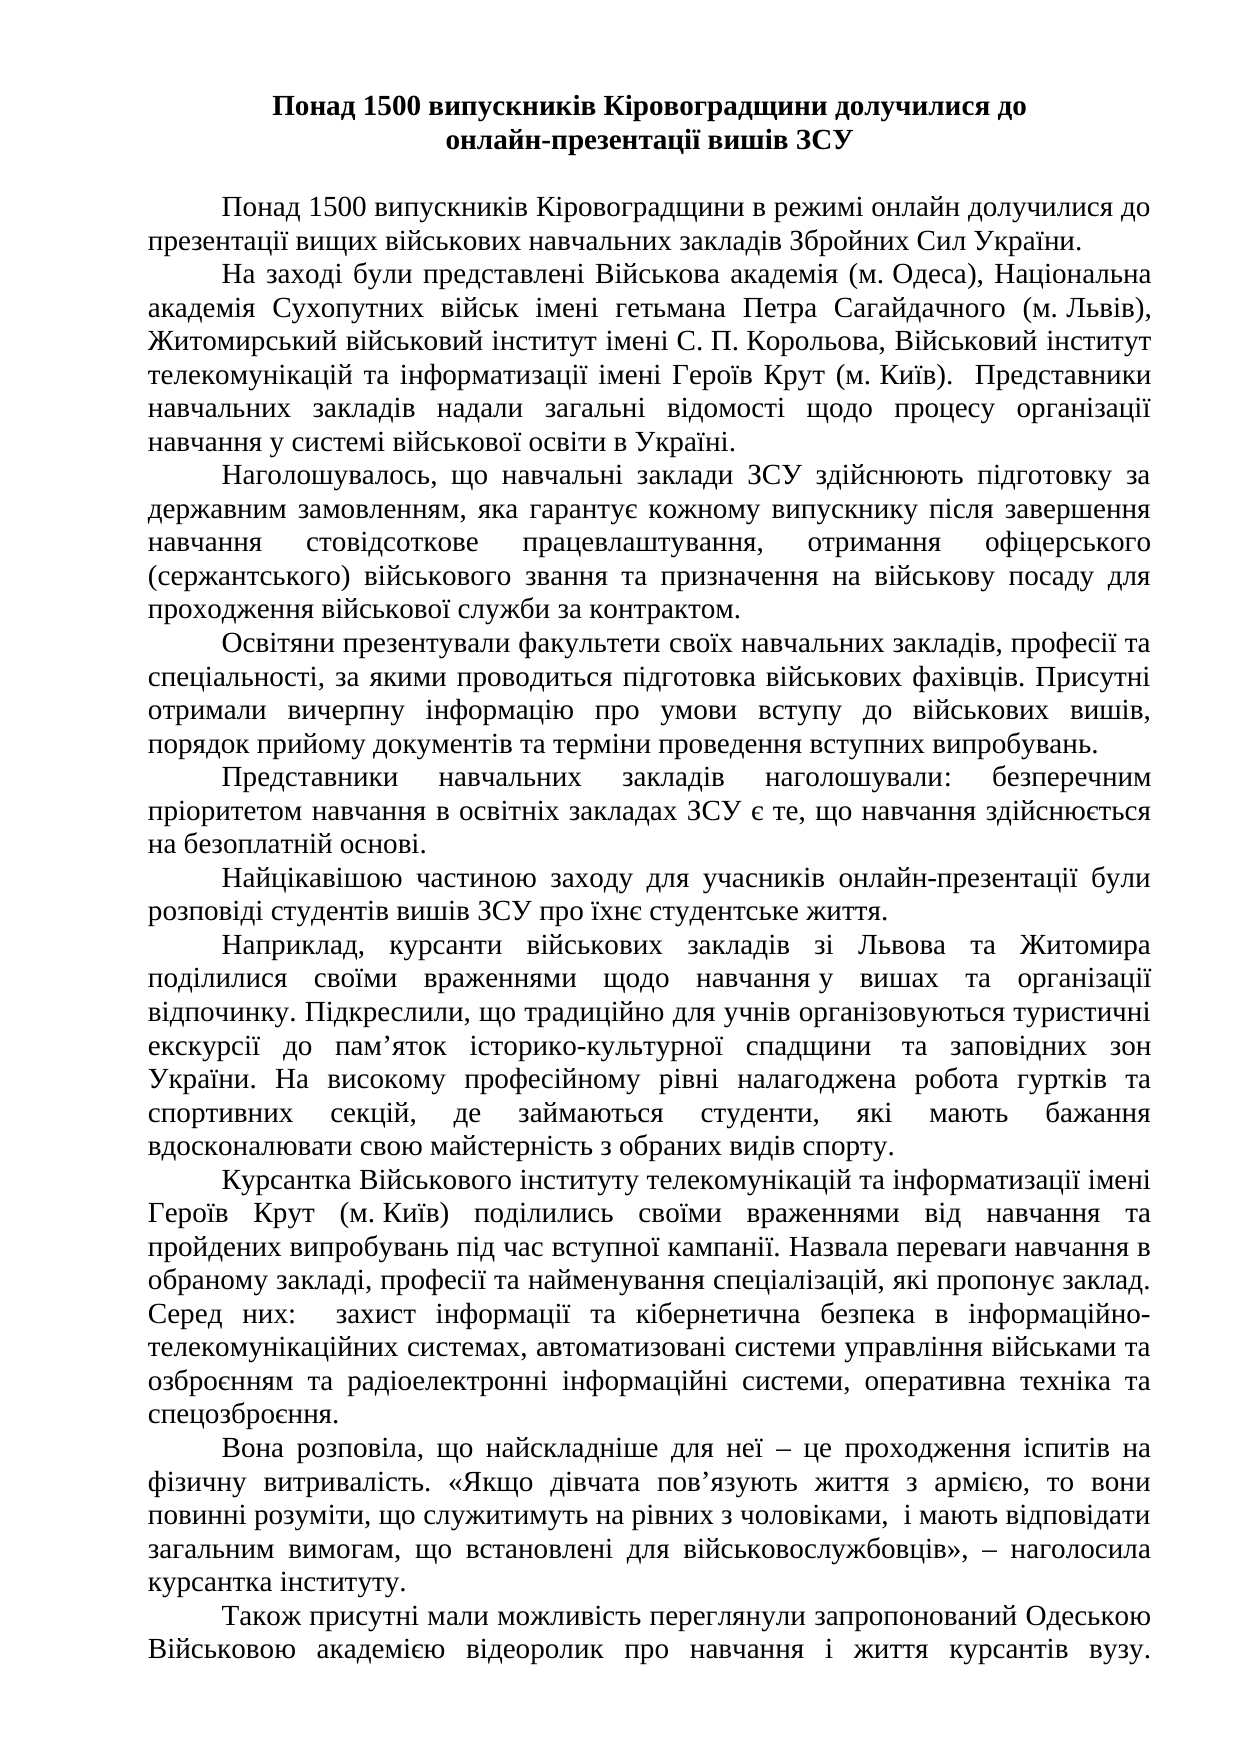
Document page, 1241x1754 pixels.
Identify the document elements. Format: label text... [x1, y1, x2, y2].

text онлайн-презентації вишів ЗСУ [148, 122, 1152, 156]
text Наприклад, курсанти військових закладів зі Львова та Житомира поділилися своїми враженнями щодо навчання у вишах та організації відпочинку. Підкреслили, що традиційно для учнів організовуються туристичні екскурсії до пам’яток історико-культурної спадщини та заповідних зон України. На високому професійному рівні налагоджена робота гуртків та спортивних секцій, де займаються студенти, які мають бажання вдосконалювати свою майстерність з обраних видів спорту. [148, 927, 1152, 1162]
text На заході були представлені Військова академія (м. Одеса), Національна академія Сухопутних військ імені гетьмана Петра Сагайдачного (м. Львів), Житомирський військовий інститут імені С. П. Корольова, Військовий інститут телекомунікацій та інформатизації імені Героїв Крут (м. Київ). Представники навчальних закладів надали загальні відомості щодо процесу організації навчання у системі військової освіти в Україні. [148, 256, 1152, 457]
text Курсантка Військового інституту телекомунікацій та інформатизації імені Героїв Крут (м. Київ) поділились своїми враженнями від навчання та пройдених випробувань під час вступної кампанії. Назвала переваги навчання в обраному закладі, професії та найменування спеціалізацій, які пропонує заклад. Серед них: захист інформації та кібернетична безпека в інформаційно-телекомунікаційних системах, автоматизовані системи управління військами та озброєнням та радіоелектронні інформаційні системи, оперативна техніка та спецозброєння. [148, 1162, 1152, 1430]
text Представники навчальних закладів наголошували: безперечним пріоритетом навчання в освітніх закладах ЗСУ є те, що навчання здійснюється на безоплатній основі. [148, 759, 1152, 860]
text Вона розповіла, що найскладніше для неї – це проходження іспитів на фізичну витривалість. «Якщо дівчата пов’язують життя з армією, то вони повинні розуміти, що служитимуть на рівних з чоловіками, і мають відповідати загальним вимогам, що встановлені для військовослужбовців», – наголосила курсантка інституту. [148, 1430, 1152, 1598]
text Найцікавішою частиною заходу для учасників онлайн-презентації були розповіді студентів вишів ЗСУ про їхнє студентське життя. [148, 860, 1152, 927]
text Понад 1500 випускників Кіровоградщини долучилися до [148, 88, 1152, 122]
text Наголошувалось, що навчальні заклади ЗСУ здійснюють підготовку за державним замовленням, яка гарантує кожному випускнику після завершення навчання стовідсоткове працевлаштування, отримання офіцерського (сержантського) військового звання та призначення на військову посаду для проходження військової служби за контрактом. [148, 457, 1152, 625]
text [148, 1598, 1152, 1665]
text Понад 1500 випускників Кіровоградщини в режимі онлайн долучилися до презентації вищих військових навчальних закладів Збройних Сил України. [148, 189, 1152, 256]
text Освітяни презентували факультети своїх навчальних закладів, професії та спеціальності, за якими проводиться підготовка військових фахівців. Присутні отримали вичерпну інформацію про умови вступу до військових вишів, порядок прийому документів та терміни проведення вступних випробувань. [148, 625, 1152, 759]
